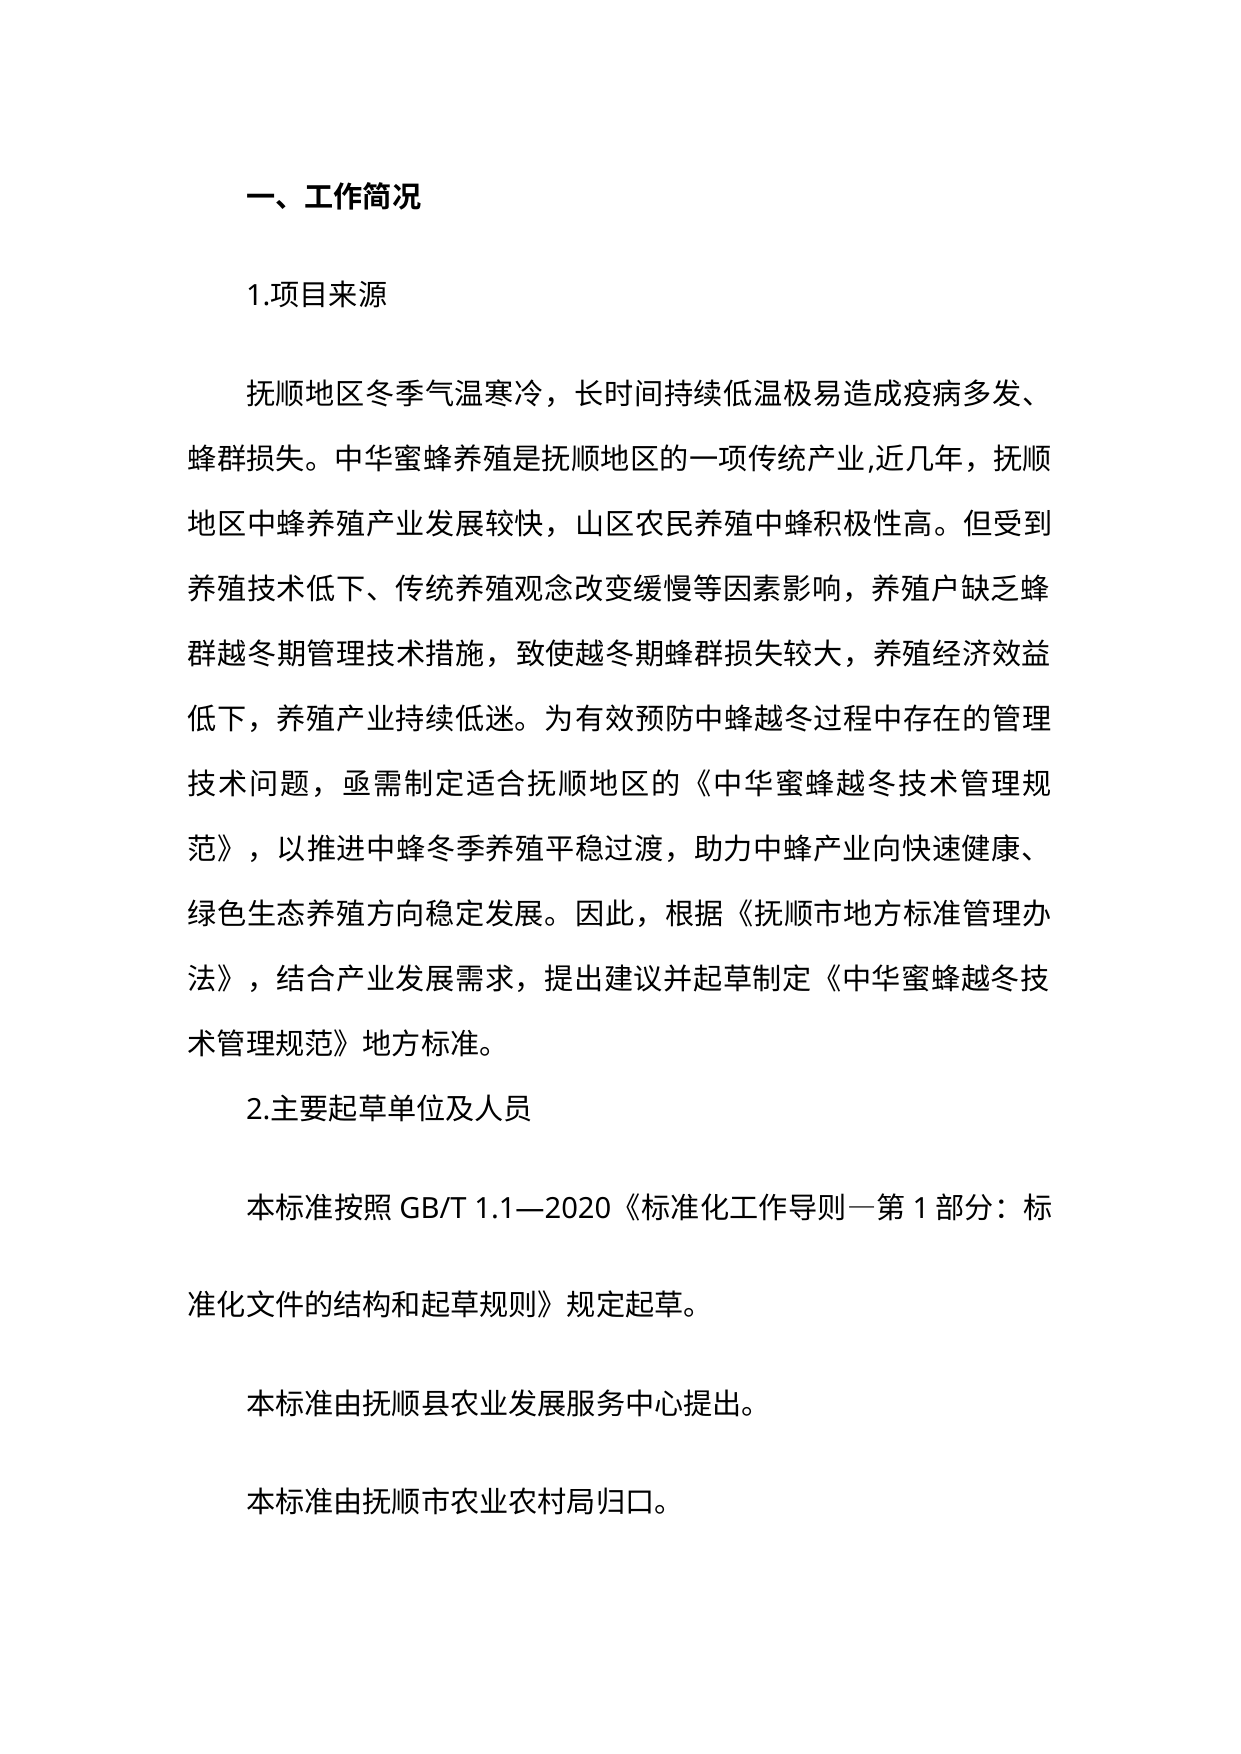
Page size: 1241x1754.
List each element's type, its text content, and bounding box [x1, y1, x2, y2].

text 一、工作简况 [187, 162, 1053, 227]
text 1.项目来源 [187, 261, 1053, 326]
text 本标准按照GB/T 1.1—2020《标准化工作导则—第1部分：标准化文件的结构和起草规则》规定起草。 [187, 1173, 1053, 1335]
text 本标准由抚顺县农业发展服务中心提出。 [187, 1369, 1053, 1434]
text 2.主要起草单位及人员 [187, 1074, 1053, 1139]
text 抚顺地区冬季气温寒冷，长时间持续低温极易造成疫病多发、蜂群损失。中华蜜蜂养殖是抚顺地区的一项传统产业,近几年，抚顺地区中蜂养殖产业发展较快，山区农民养殖中蜂积极性高。但受到养殖技术低下、传统养殖观念改变缓慢等因素影响，养殖户缺乏蜂群越冬期管理技术措施，致使越冬期蜂群损失较大，养殖经济效益低下，养殖产业持续低迷。为有效预防中蜂越冬过程中存在的管理技术问题，亟需制定适合抚顺地区的《中华蜜蜂越冬技术管理规范》，以推进中蜂冬季养殖平稳过渡，助力中蜂产业向快速健康、绿色生态养殖方向稳定发展。因此，根据《抚顺市地方标准管理办法》，结合产业发展需求，提出建议并起草制定《中华蜜蜂越冬技术管理规范》地方标准。 [187, 359, 1053, 1074]
text 本标准由抚顺市农业农村局归口。 [187, 1468, 1053, 1533]
